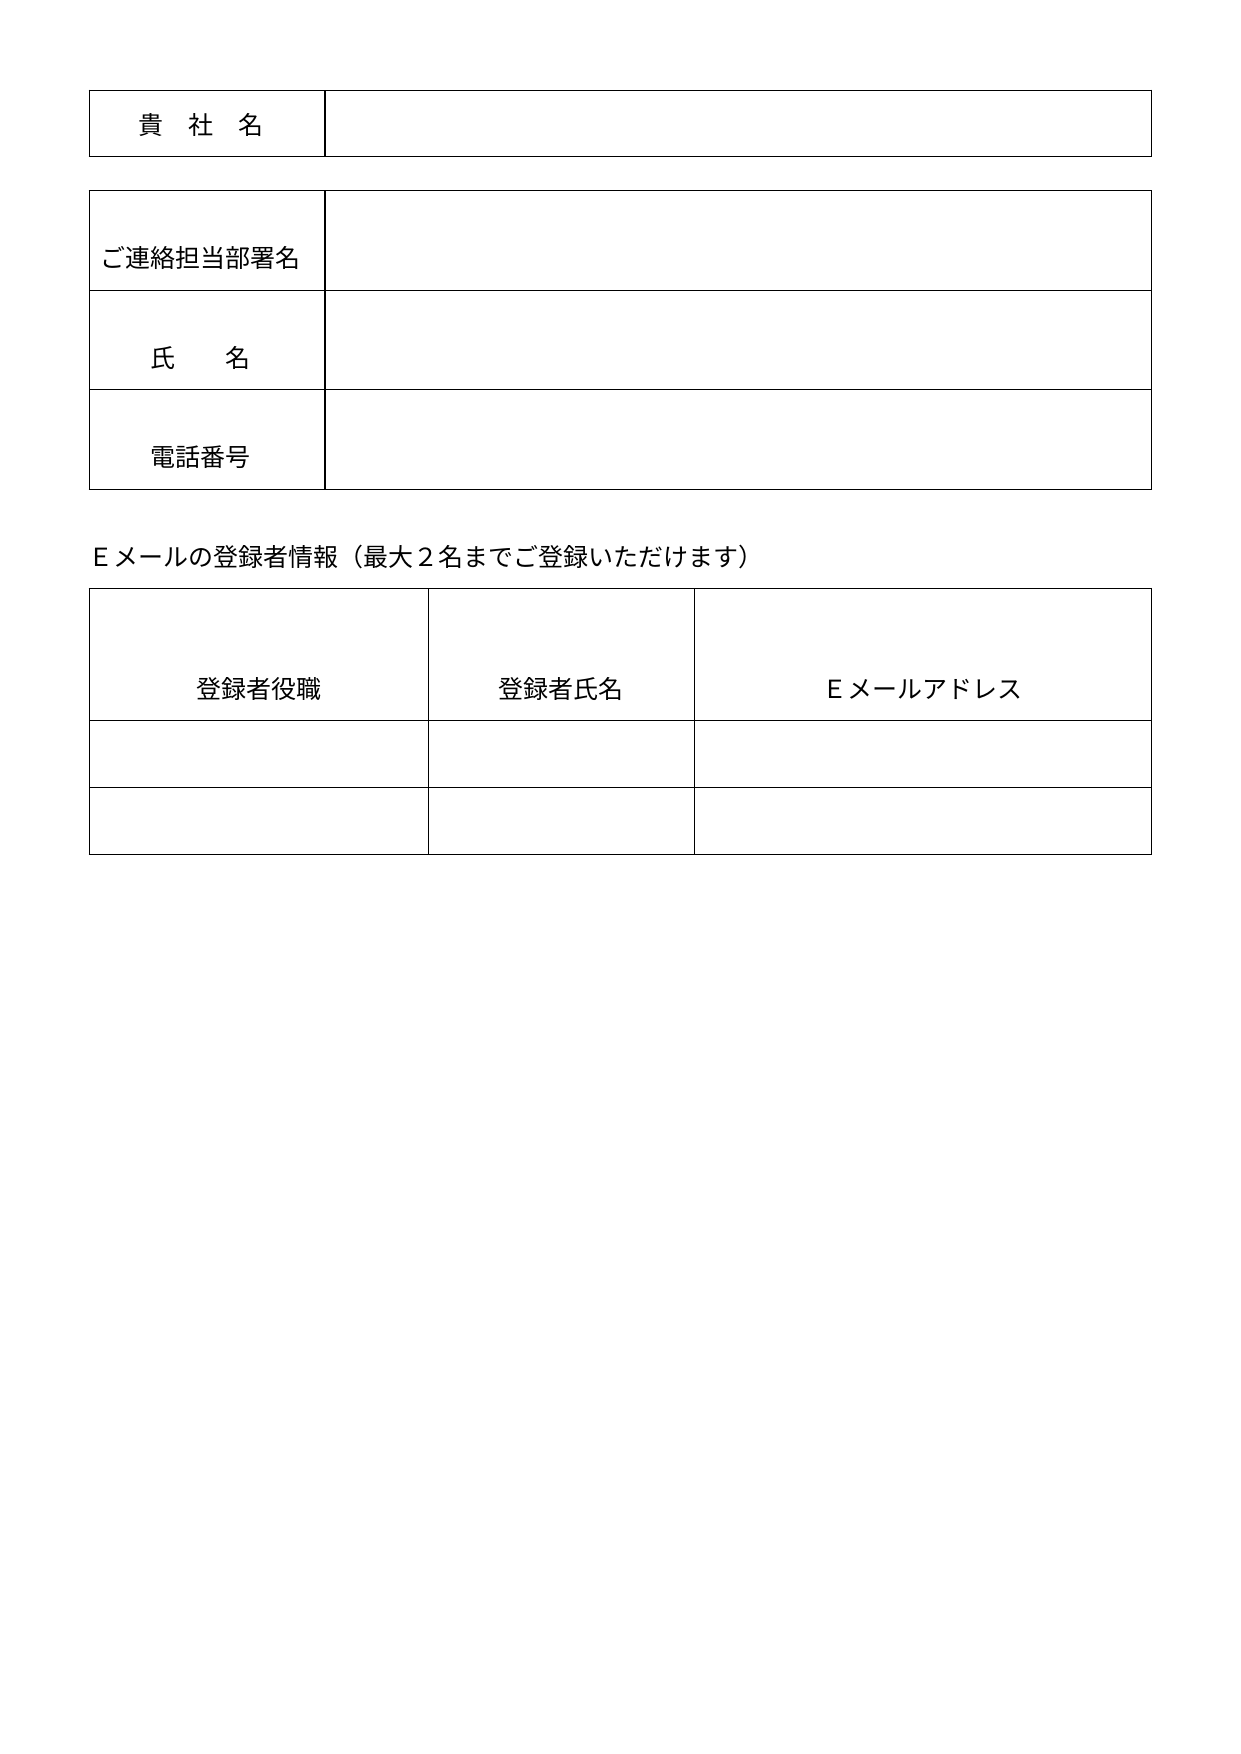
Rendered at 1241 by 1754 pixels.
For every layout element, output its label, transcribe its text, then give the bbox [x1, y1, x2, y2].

table_header ご連絡担当部署名 [90, 191, 324, 289]
table_header 登録者氏名 [429, 589, 694, 720]
table_cell [695, 788, 1151, 853]
table_header Ｅメールアドレス [695, 589, 1151, 720]
table_header 登録者役職 [90, 589, 428, 720]
table_cell 氏 名 [90, 291, 324, 389]
table_cell [90, 721, 428, 787]
text Ｅメールの登録者情報（最大２名までご登録いただけます） [89, 522, 1152, 588]
table_cell [429, 788, 694, 853]
table_cell [326, 291, 1151, 389]
table_cell [326, 390, 1151, 488]
table_header フリガナ 貴 社 名 [90, 91, 324, 156]
table_header [326, 91, 1151, 156]
table_cell [695, 721, 1151, 787]
table_header [326, 191, 1151, 289]
table_cell 電話番号 [90, 390, 324, 488]
table_cell [429, 721, 694, 787]
table_cell [90, 788, 428, 853]
